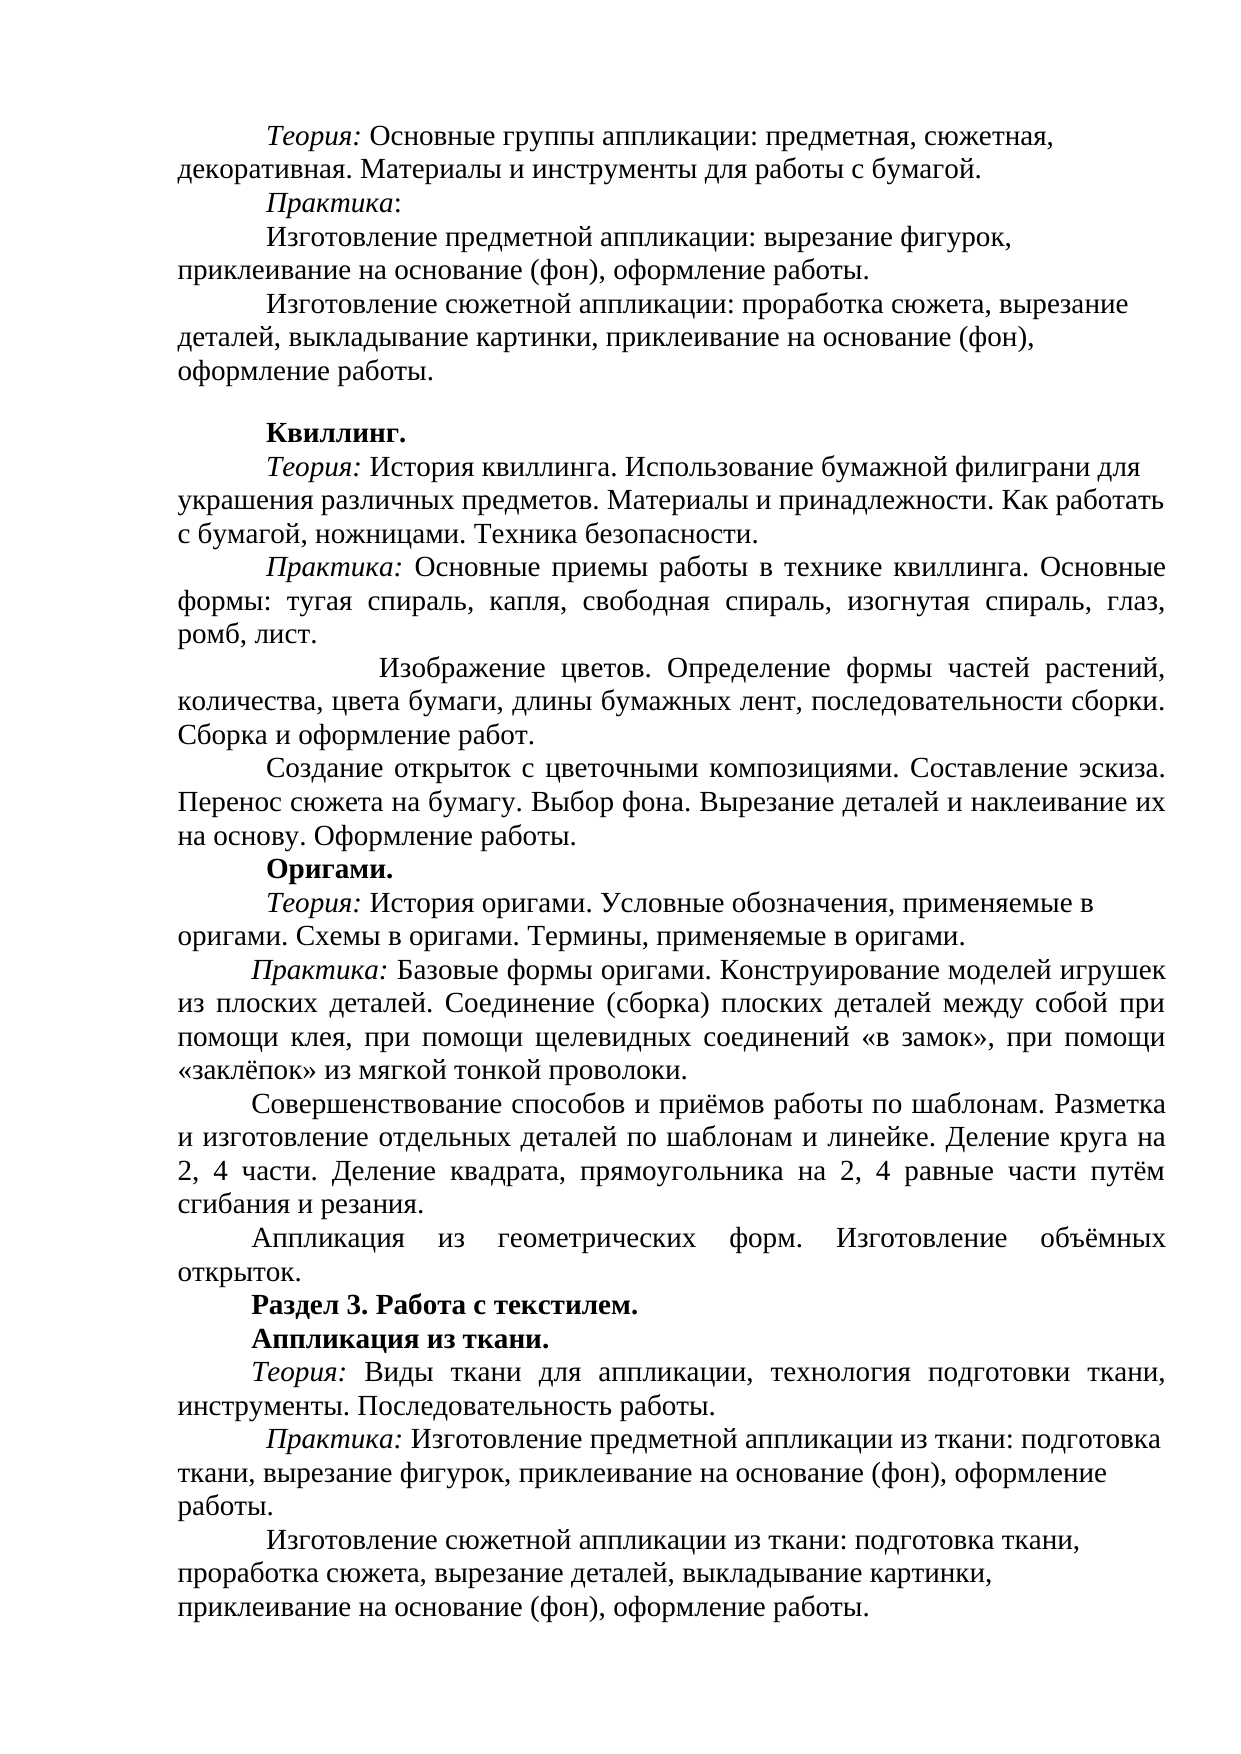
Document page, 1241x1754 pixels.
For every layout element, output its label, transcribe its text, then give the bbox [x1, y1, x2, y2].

text Теория: История оригами. Условные обозначения, применяемые в оригами. Схемы в оригами. Термины, применяемые в оригами. [177, 885, 1167, 952]
text Изображение цветов. Определение формы частей растений, количества, цвета бумаги, длины бумажных лент, последовательности сборки. Сборка и оформление работ. [177, 650, 1167, 751]
text Изготовление сюжетной аппликации: проработка сюжета, вырезание деталей, выкладывание картинки, приклеивание на основание (фон), оформление работы. [177, 286, 1167, 386]
text Практика: Основные приемы работы в технике квиллинга. Основные формы: тугая спираль, капля, свободная спираль, изогнутая спираль, глаз, ромб, лист. [177, 549, 1167, 650]
text Практика: Базовые формы оригами. Конструирование моделей игрушек из плоских деталей. Соединение (сборка) плоских деталей между собой при помощи клея, при помощи щелевидных соединений «в замок», при помощи «заклёпок» из мягкой тонкой проволоки. [177, 952, 1167, 1086]
text Создание открыток с цветочными композициями. Составление эскиза. Перенос сюжета на бумагу. Выбор фона. Вырезание деталей и наклеивание их на основу. Оформление работы. [177, 751, 1167, 851]
text Практика: [177, 185, 1167, 219]
text Аппликация из геометрических форм. Изготовление объёмных открыток. [177, 1220, 1167, 1287]
text Совершенствование способов и приёмов работы по шаблонам. Разметка и изготовление отдельных деталей по шаблонам и линейке. Деление круга на 2, 4 части. Деление квадрата, прямоугольника на 2, 4 равные части путём сгибания и резания. [177, 1086, 1167, 1220]
text Теория: Виды ткани для аппликации, технология подготовки ткани, инструменты. Последовательность работы. [177, 1354, 1167, 1421]
text Квиллинг. [177, 415, 1167, 449]
text Практика: Изготовление предметной аппликации из ткани: подготовка ткани, вырезание фигурок, приклеивание на основание (фон), оформление работы. [177, 1421, 1167, 1522]
text Теория: История квиллинга. Использование бумажной филиграни для украшения различных предметов. Материалы и принадлежности. Как работать с бумагой, ножницами. Техника безопасности. [177, 449, 1167, 549]
text Изготовление сюжетной аппликации из ткани: подготовка ткани, проработка сюжета, вырезание деталей, выкладывание картинки, приклеивание на основание (фон), оформление работы. [177, 1522, 1167, 1623]
text Оригами. [177, 851, 1167, 885]
text Раздел 3. Работа с текстилем. [177, 1287, 1167, 1321]
text Аппликация из ткани. [177, 1321, 1167, 1354]
text Изготовление предметной аппликации: вырезание фигурок, приклеивание на основание (фон), оформление работы. [177, 219, 1167, 286]
text Теория: Основные группы аппликации: предметная, сюжетная, декоративная. Материалы и инструменты для работы с бумагой. [177, 118, 1167, 185]
